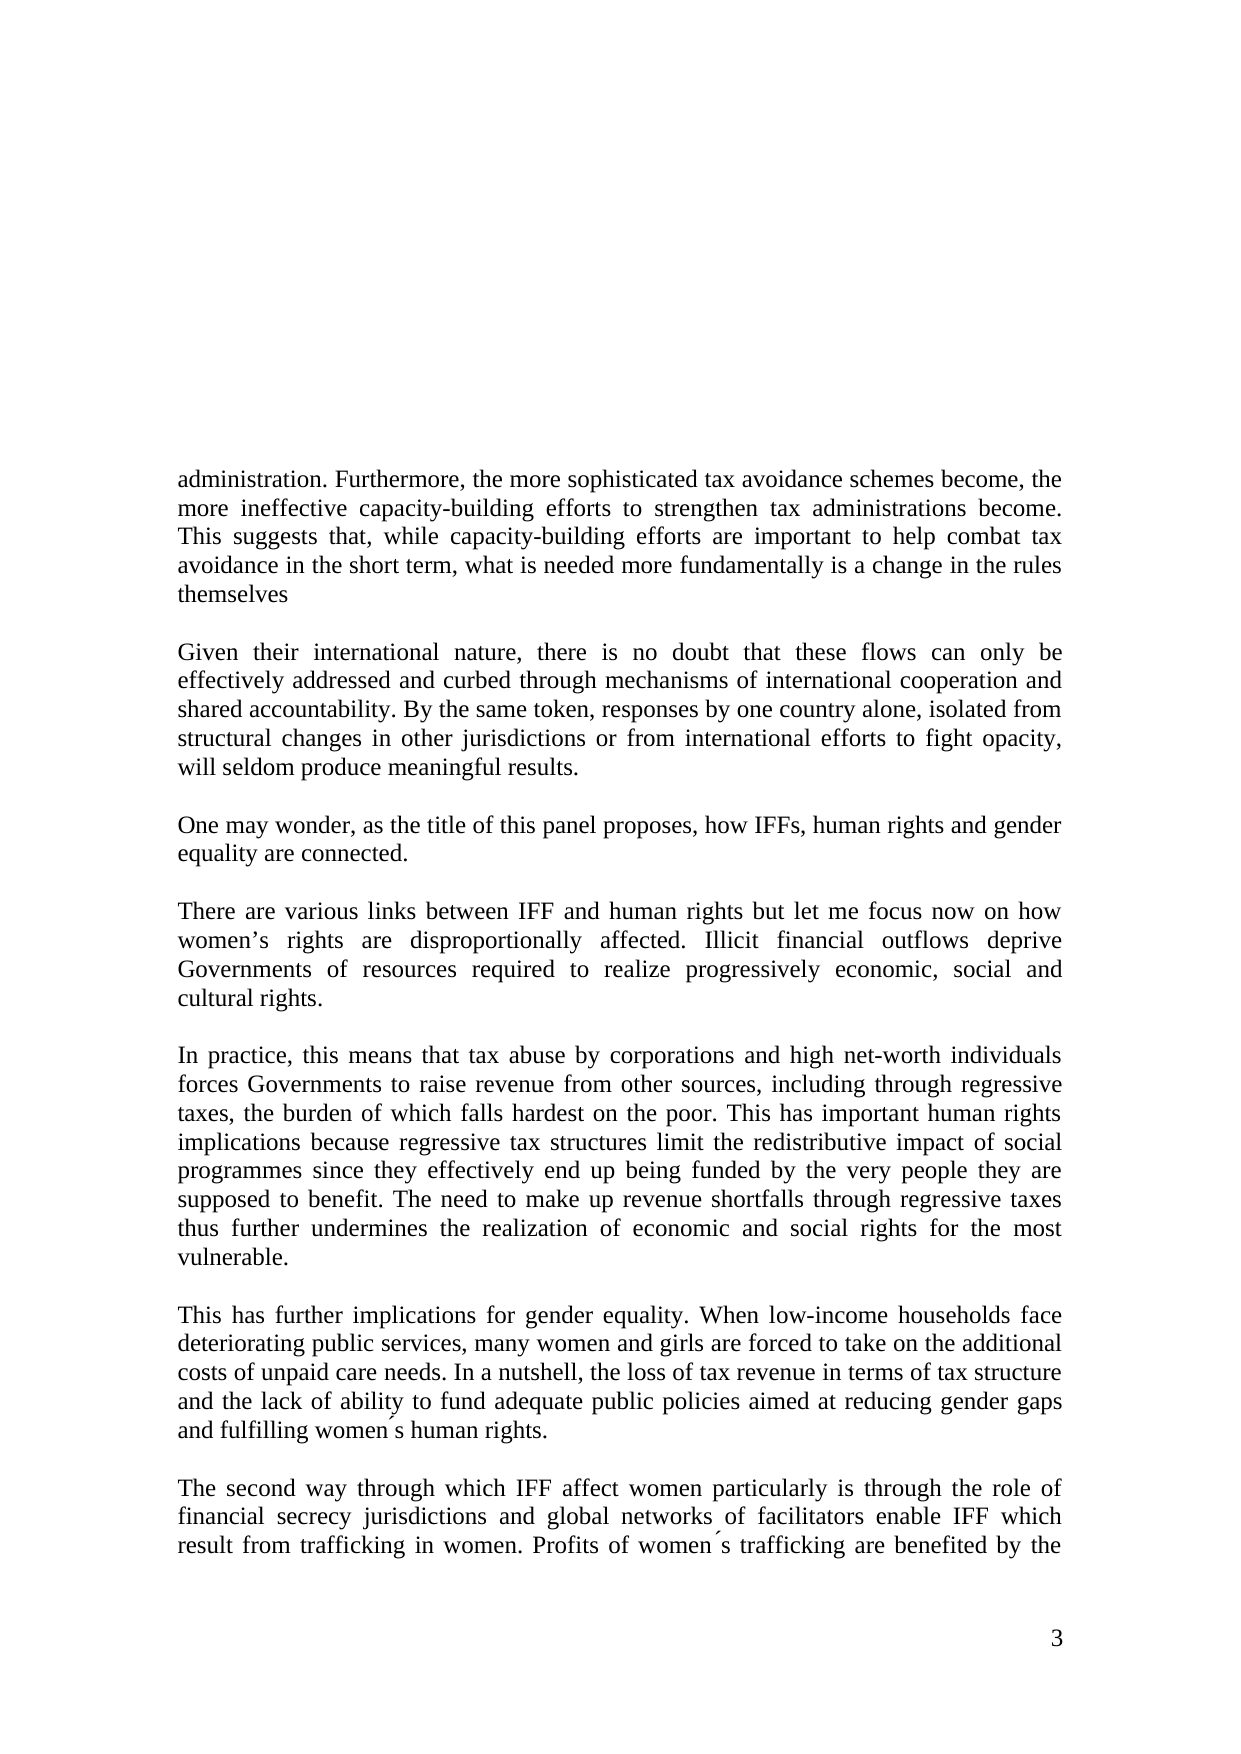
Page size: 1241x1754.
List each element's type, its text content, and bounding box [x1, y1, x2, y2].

text One may wonder, as the title of this panel proposes, how IFFs, human rights and gender equality are connected. [177, 1155, 1063, 1212]
text There are various links between IFF and human rights but let me focus now on how women’s rights are disproportionally affected. Illicit financial outflows deprive Governments of resources required to realize progressively economic, social and cultural rights. [177, 1241, 1063, 1356]
text Given their international nature, there is no doubt that these flows can only be effectively addressed and curbed through mechanisms of international cooperation and shared accountability. By the same token, responses by one country alone, isolated from structural changes in other jurisdictions or from international efforts to fight opacity, will seldom produce meaningful results. [177, 982, 1063, 1126]
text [177, 1386, 1063, 1558]
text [177, 148, 1063, 953]
